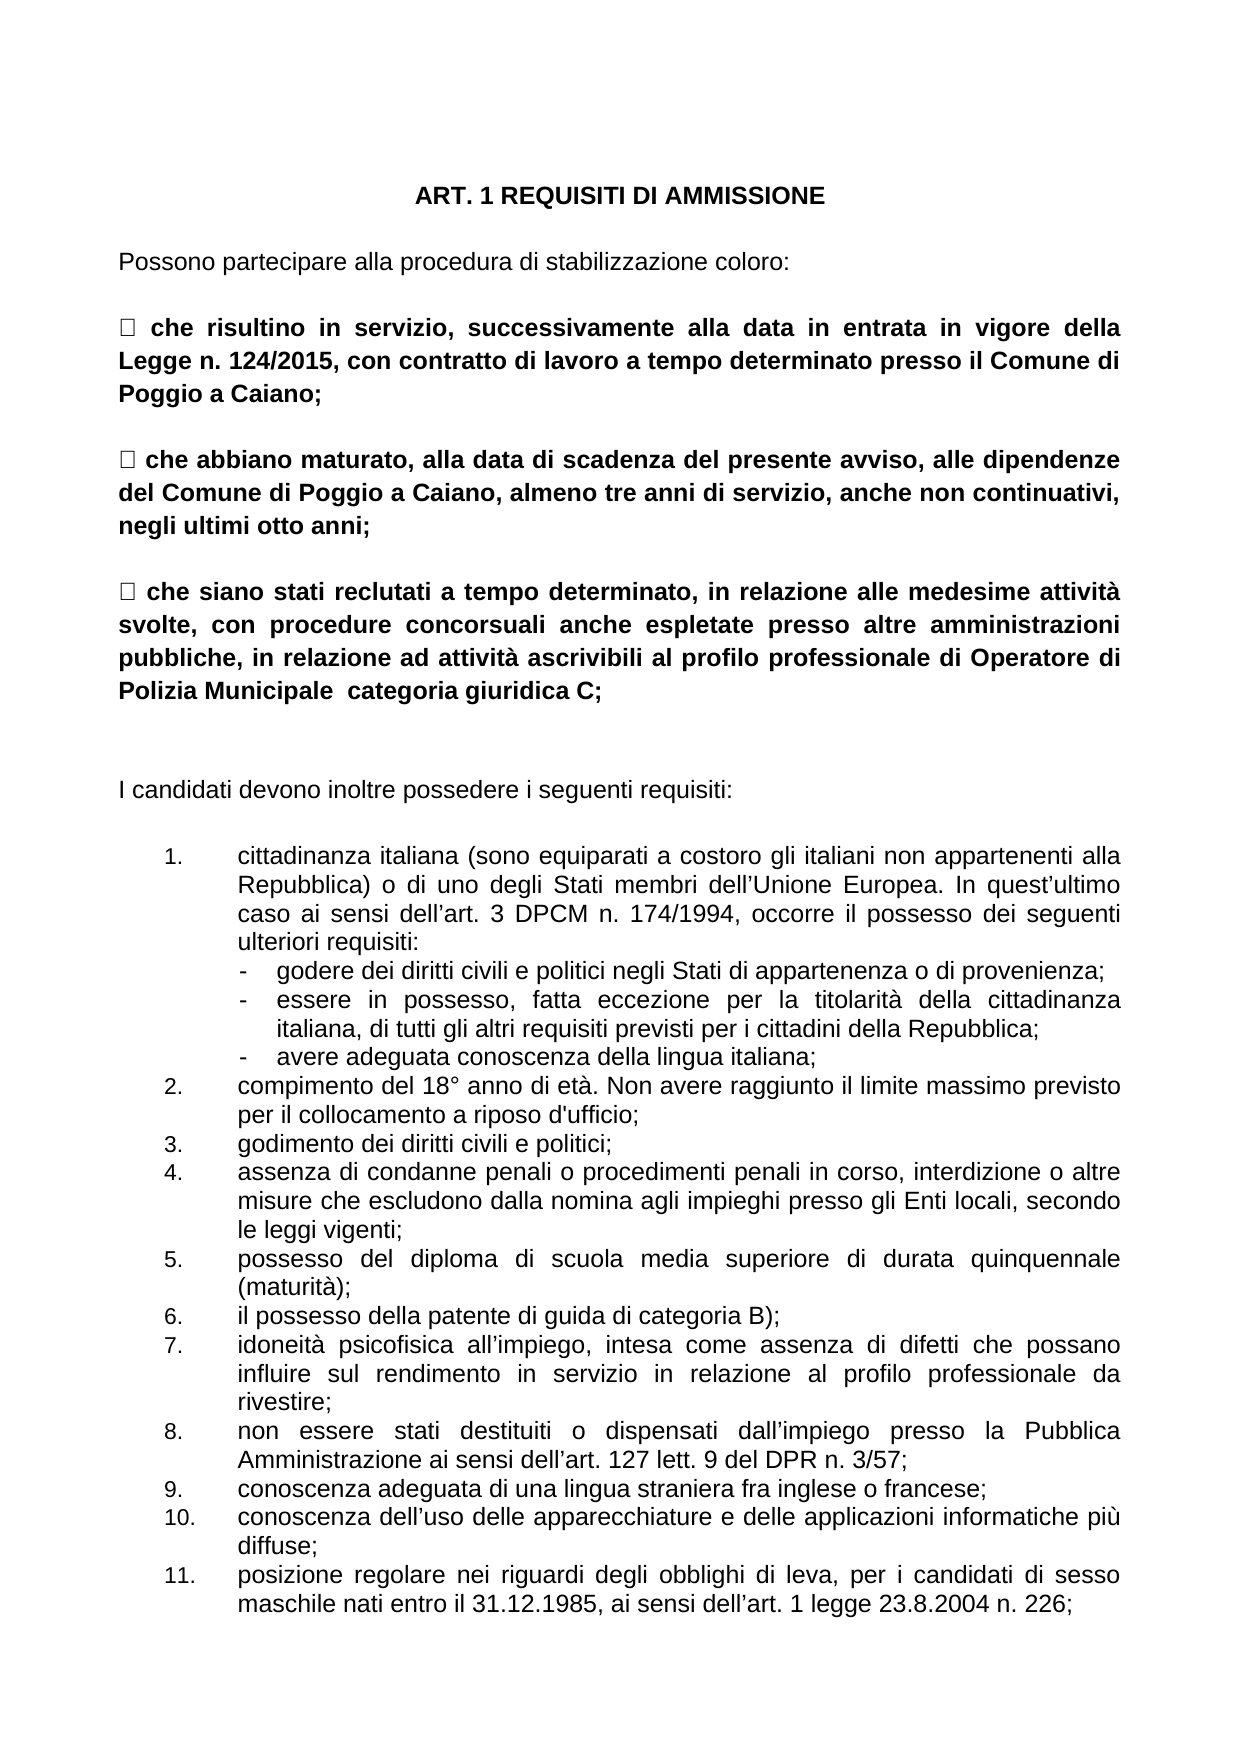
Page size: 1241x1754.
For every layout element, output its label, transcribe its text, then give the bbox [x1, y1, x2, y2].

text che siano stati reclutati a tempo determinato, in relazione alle medesime attività svolte, con procedure concorsuali anche espletate presso altre amministrazioni pubbliche, in relazione ad attività ascrivibili al profilo professionale di Operatore di Polizia Municipale categoria giuridica C; [118, 577, 1122, 705]
list godimento dei diritti civili e politici; [164, 1128, 1122, 1157]
list idoneità psicofisica all’impiego, intesa come assenza di difetti che possano influire sul rendimento in servizio in relazione al profilo professionale da rivestire; [164, 1330, 1122, 1416]
list compimento del 18° anno di età. Non avere raggiunto il limite massimo previsto per il collocamento a riposo d'ufficio; [164, 1071, 1122, 1128]
text che risultino in servizio, successivamente alla data in entrata in vigore della Legge n. 124/2015, con contratto di lavoro a tempo determinato presso il Comune di Poggio a Caiano; [118, 313, 1122, 407]
list essere in possesso, fatta eccezione per la titolarità della cittadinanza italiana, di tutti gli altri requisiti previsti per i cittadini della Repubblica; [239, 985, 1122, 1042]
text ART. 1 REQUISITI DI AMMISSIONE [118, 181, 1122, 209]
list conoscenza dell’uso delle apparecchiature e delle applicazioni informatiche più diffuse; [164, 1502, 1122, 1560]
text che abbiano maturato, alla data di scadenza del presente avviso, alle dipendenze del Comune di Poggio a Caiano, almeno tre anni di servizio, anche non continuativi, negli ultimi otto anni; [118, 445, 1122, 539]
list cittadinanza italiana (sono equiparati a costoro gli italiani non appartenenti alla Repubblica) o di uno degli Stati membri dell’Unione Europea. In quest’ultimo caso ai sensi dell’art. 3 DPCM n. 174/1994, occorre il possesso dei seguenti ulteriori requisiti: [164, 841, 1122, 956]
list godere dei diritti civili e politici negli Stati di appartenenza o di provenienza; [239, 956, 1122, 985]
text Possono partecipare alla procedura di stabilizzazione coloro: [118, 247, 1122, 275]
list assenza di condanne penali o procedimenti penali in corso, interdizione o altre misure che escludono dalla nomina agli impieghi presso gli Enti locali, secondo le leggi vigenti; [164, 1157, 1122, 1243]
text I candidati devono inoltre possedere i seguenti requisiti: [118, 775, 1122, 804]
list non essere stati destituiti o dispensati dall’impiego presso la Pubblica Amministrazione ai sensi dell’art. 127 lett. 9 del DPR n. 3/57; [164, 1416, 1122, 1473]
list possesso del diploma di scuola media superiore di durata quinquennale (maturità); [164, 1243, 1122, 1301]
list conoscenza adeguata di una lingua straniera fra inglese o francese; [164, 1473, 1122, 1502]
list avere adeguata conoscenza della lingua italiana; [239, 1042, 1122, 1071]
list il possesso della patente di guida di categoria B); [164, 1301, 1122, 1330]
list posizione regolare nei riguardi degli obblighi di leva, per i candidati di sesso maschile nati entro il 31.12.1985, ai sensi dell’art. 1 legge 23.8.2004 n. 226; [164, 1560, 1122, 1617]
